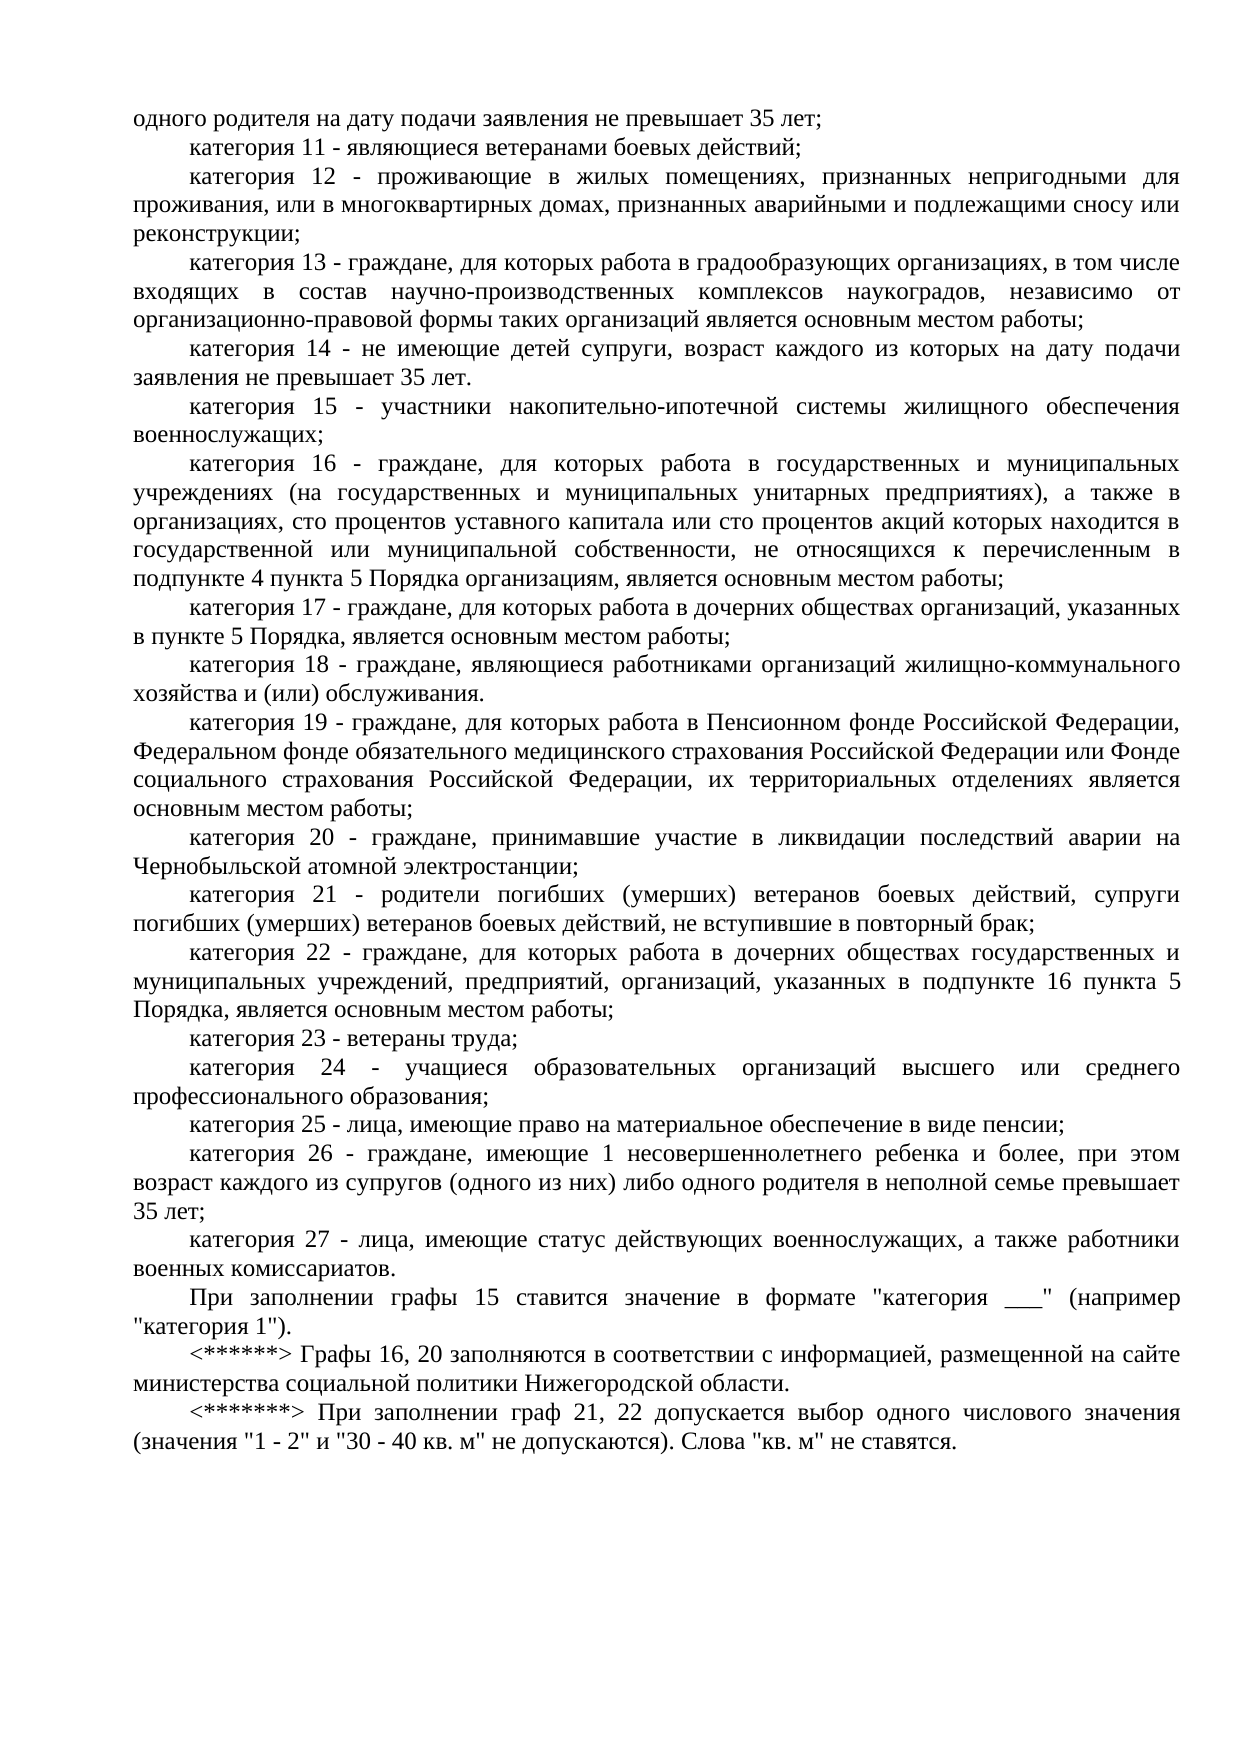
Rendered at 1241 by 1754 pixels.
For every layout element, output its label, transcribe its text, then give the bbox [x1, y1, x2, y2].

text категория 12 - проживающие в жилых помещениях, признанных непригодными для проживания, или в многоквартирных домах, признанных аварийными и подлежащими сносу или реконструкции; [133, 161, 1181, 247]
text категория 13 - граждане, для которых работа в градообразующих организациях, в том числе входящих в состав научно-производственных комплексов наукоградов, независимо от организационно-правовой формы таких организаций является основным местом работы; [133, 247, 1181, 333]
text категория 15 - участники накопительно-ипотечной системы жилищного обеспечения военнослужащих; [133, 391, 1181, 448]
text категория 16 - граждане, для которых работа в государственных и муниципальных учреждениях (на государственных и муниципальных унитарных предприятиях), а также в организациях, сто процентов уставного капитала или сто процентов акций которых находится в государственной или муниципальной собственности, не относящихся к перечисленным в подпункте 4 пункта 5 Порядка организациям, является основным местом работы; [133, 448, 1181, 592]
text категория 27 - лица, имеющие статус действующих военнослужащих, а также работники военных комиссариатов. [133, 1224, 1181, 1282]
text категория 20 - граждане, принимавшие участие в ликвидации последствий аварии на Чернобыльской атомной электростанции; [133, 822, 1181, 879]
text категория 22 - граждане, для которых работа в дочерних обществах государственных и муниципальных учреждений, предприятий, организаций, указанных в подпункте 16 пункта 5 Порядка, является основным местом работы; [133, 937, 1181, 1023]
text <******> Графы 16, 20 заполняются в соответствии с информацией, размещенной на сайте министерства социальной политики Нижегородской области. [133, 1339, 1181, 1397]
text категория 24 - учащиеся образовательных организаций высшего или среднего профессионального образования; [133, 1052, 1181, 1109]
text категория 17 - граждане, для которых работа в дочерних обществах организаций, указанных в пункте 5 Порядка, является основным местом работы; [133, 592, 1181, 649]
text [133, 103, 1181, 132]
text категория 26 - граждане, имеющие 1 несовершеннолетнего ребенка и более, при этом возраст каждого из супругов (одного из них) либо одного родителя в неполной семье превышает 35 лет; [133, 1138, 1181, 1224]
text категория 11 - являющиеся ветеранами боевых действий; [133, 132, 1181, 161]
text При заполнении графы 15 ставится значение в формате "категория ___" (например "категория 1"). [133, 1282, 1181, 1339]
text категория 18 - граждане, являющиеся работниками организаций жилищно-коммунального хозяйства и (или) обслуживания. [133, 649, 1181, 707]
text категория 19 - граждане, для которых работа в Пенсионном фонде Российской Федерации, Федеральном фонде обязательного медицинского страхования Российской Федерации или Фонде социального страхования Российской Федерации, их территориальных отделениях является основным местом работы; [133, 707, 1181, 822]
text <*******> При заполнении граф 21, 22 допускается выбор одного числового значения (значения "1 - 2" и "30 - 40 кв. м" не допускаются). Слова "кв. м" не ставятся. [133, 1397, 1181, 1454]
text категория 23 - ветераны труда; [133, 1023, 1181, 1052]
text категория 14 - не имеющие детей супруги, возраст каждого из которых на дату подачи заявления не превышает 35 лет. [133, 333, 1181, 391]
text категория 21 - родители погибших (умерших) ветеранов боевых действий, супруги погибших (умерших) ветеранов боевых действий, не вступившие в повторный брак; [133, 879, 1181, 937]
text категория 25 - лица, имеющие право на материальное обеспечение в виде пенсии; [133, 1109, 1181, 1138]
